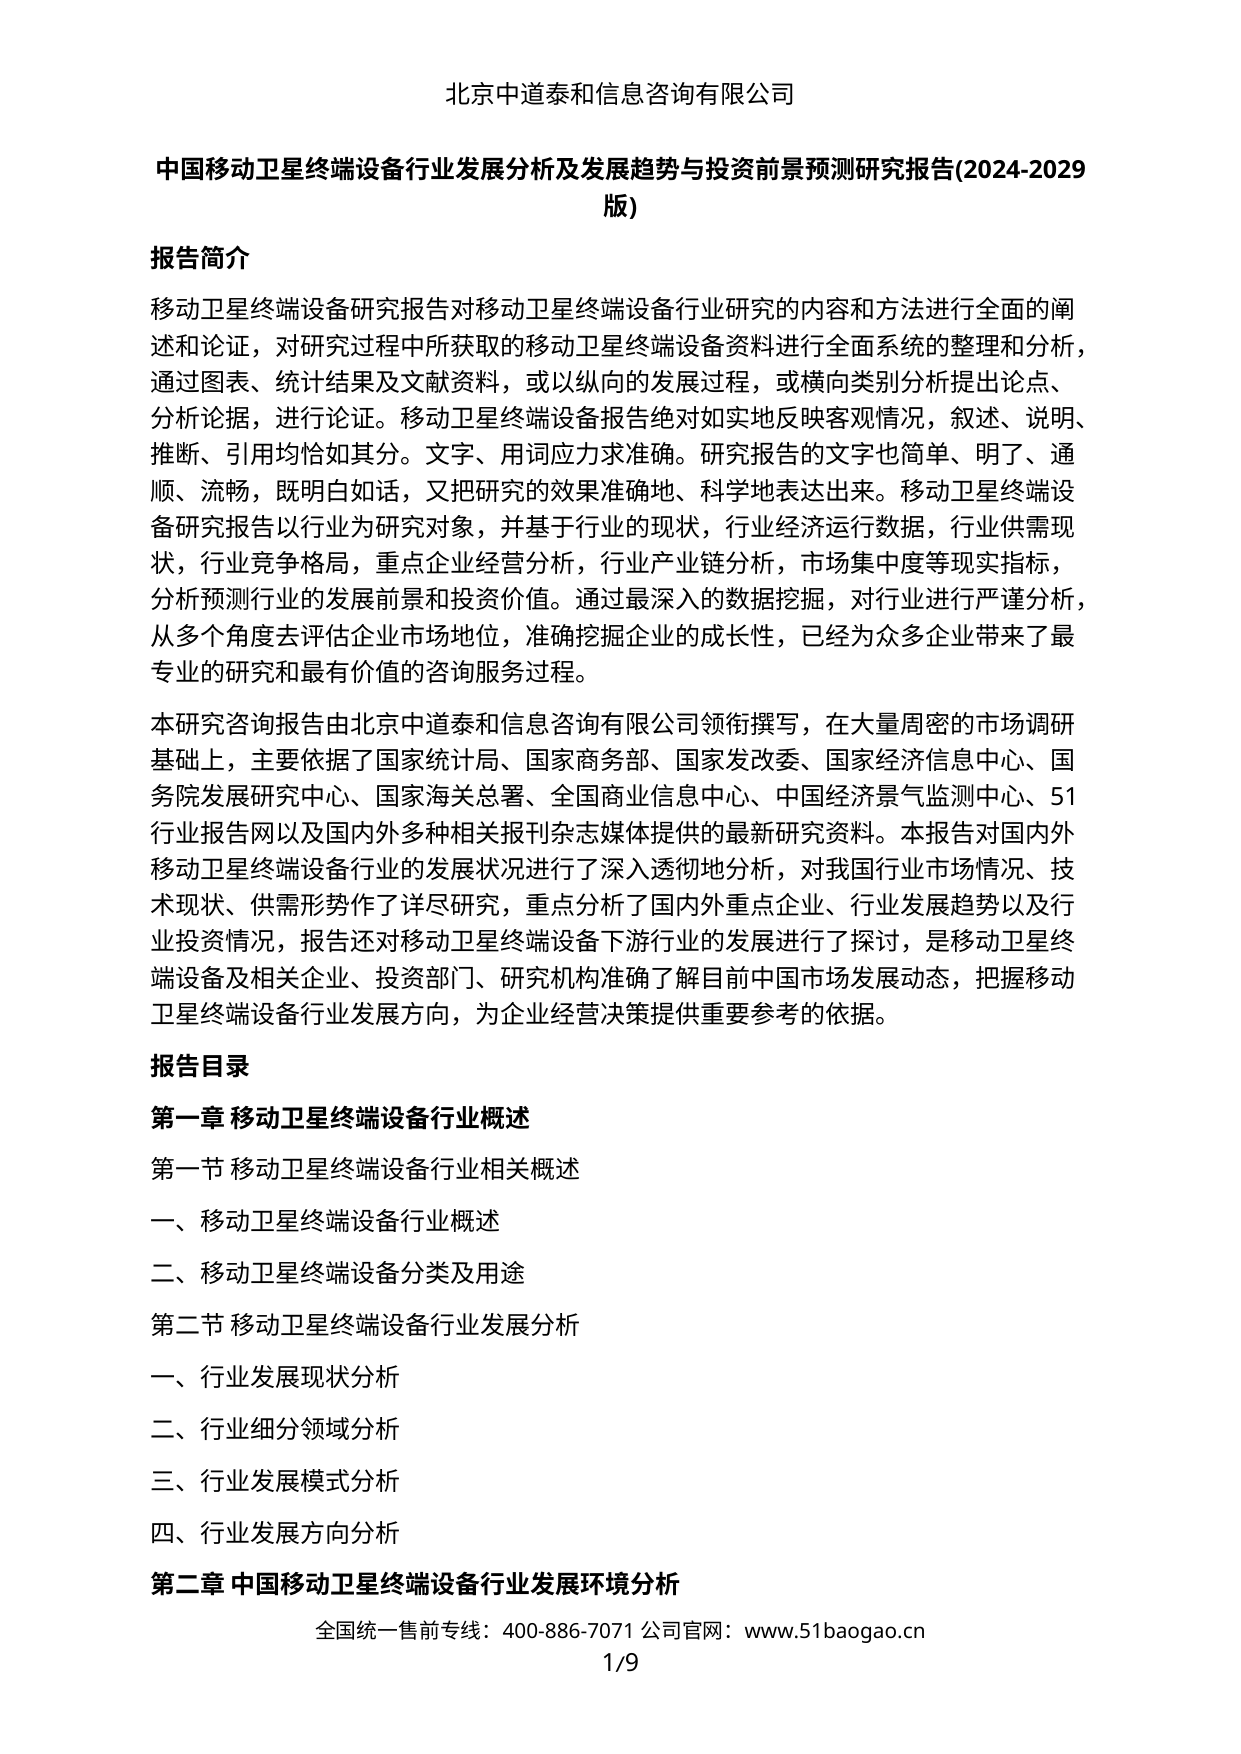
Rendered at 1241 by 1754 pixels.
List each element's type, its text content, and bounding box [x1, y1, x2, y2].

text 二、移动卫星终端设备分类及用途 [150, 1254, 1090, 1290]
text 第一节 移动卫星终端设备行业相关概述 [150, 1150, 1090, 1186]
text 报告目录 [150, 1046, 1090, 1082]
text 移动卫星终端设备研究报告对移动卫星终端设备行业研究的内容和方法进行全面的阐述和论证，对研究过程中所获取的移动卫星终端设备资料进行全面系统的整理和分析，通过图表、统计结果及文献资料，或以纵向的发展过程，或横向类别分析提出论点、分析论据，进行论证。移动卫星终端设备报告绝对如实地反映客观情况，叙述、说明、推断、引用均恰如其分。文字、用词应力求准确。研究报告的文字也简单、明了、通顺、流畅，既明白如话，又把研究的效果准确地、科学地表达出来。移动卫星终端设备研究报告以行业为研究对象，并基于行业的现状，行业经济运行数据，行业供需现状，行业竞争格局，重点企业经营分析，行业产业链分析，市场集中度等现实指标，分析预测行业的发展前景和投资价值。通过最深入的数据挖掘，对行业进行严谨分析，从多个角度去评估企业市场地位，准确挖掘企业的成长性，已经为众多企业带来了最专业的研究和最有价值的咨询服务过程。 [150, 290, 1090, 689]
text 第二节 移动卫星终端设备行业发展分析 [150, 1306, 1090, 1342]
text 中国移动卫星终端设备行业发展分析及发展趋势与投资前景预测研究报告(2024-2029版) [150, 150, 1090, 222]
text 本研究咨询报告由北京中道泰和信息咨询有限公司领衔撰写，在大量周密的市场调研基础上，主要依据了国家统计局、国家商务部、国家发改委、国家经济信息中心、国务院发展研究中心、国家海关总署、全国商业信息中心、中国经济景气监测中心、51行业报告网以及国内外多种相关报刊杂志媒体提供的最新研究资料。本报告对国内外移动卫星终端设备行业的发展状况进行了深入透彻地分析，对我国行业市场情况、技术现状、供需形势作了详尽研究，重点分析了国内外重点企业、行业发展趋势以及行业投资情况，报告还对移动卫星终端设备下游行业的发展进行了探讨，是移动卫星终端设备及相关企业、投资部门、研究机构准确了解目前中国市场发展动态，把握移动卫星终端设备行业发展方向，为企业经营决策提供重要参考的依据。 [150, 704, 1090, 1031]
text 二、行业细分领域分析 [150, 1409, 1090, 1446]
text 三、行业发展模式分析 [150, 1461, 1090, 1497]
text 第二章 中国移动卫星终端设备行业发展环境分析 [150, 1565, 1090, 1601]
text 报告简介 [150, 238, 1090, 274]
text 一、行业发展现状分析 [150, 1357, 1090, 1394]
text 四、行业发展方向分析 [150, 1513, 1090, 1549]
text 一、移动卫星终端设备行业概述 [150, 1202, 1090, 1238]
text 第一章 移动卫星终端设备行业概述 [150, 1098, 1090, 1134]
